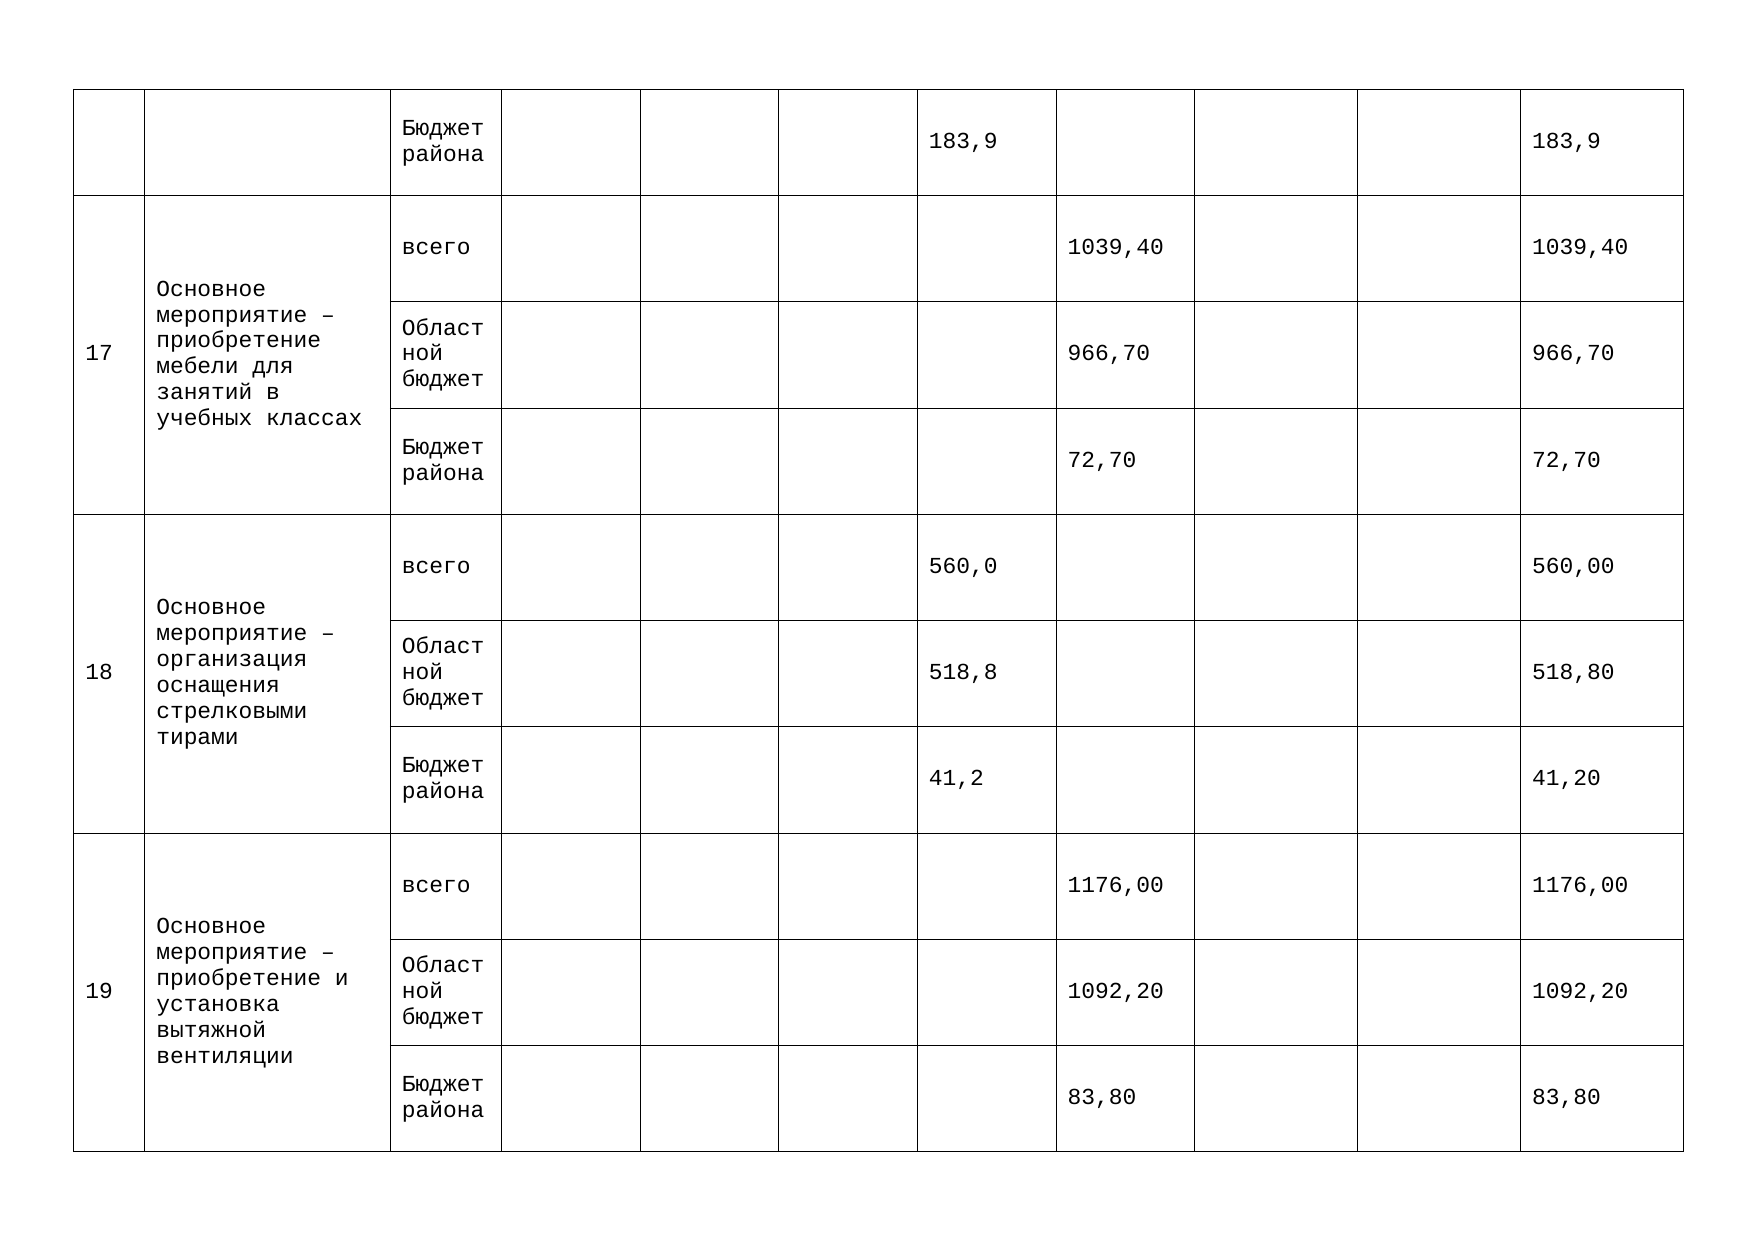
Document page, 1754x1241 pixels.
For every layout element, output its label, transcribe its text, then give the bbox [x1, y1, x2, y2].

table_cell [641, 727, 778, 832]
table_cell 41,20 [1521, 727, 1683, 832]
table_cell [1057, 727, 1194, 832]
table_cell Основное мероприятие – приобретение мебели для занятий в учебных классах [145, 196, 390, 514]
table_cell [779, 727, 917, 832]
table_cell [779, 834, 917, 939]
table_cell 966,70 [1057, 302, 1194, 407]
table_cell [918, 302, 1056, 407]
table_cell Областной бюджет [391, 302, 501, 407]
table_cell [779, 302, 917, 407]
table_cell [779, 1046, 917, 1151]
table_cell 518,8 [918, 621, 1056, 726]
table_cell [1057, 90, 1194, 195]
table_cell 183,9 [1521, 90, 1683, 195]
table_cell Основное мероприятие – приобретение и установка вытяжной вентиляции [145, 834, 390, 1151]
table_cell [1358, 409, 1520, 514]
table_cell [779, 621, 917, 726]
table_cell [502, 409, 640, 514]
table_cell [779, 940, 917, 1045]
table_cell Областной бюджет [391, 940, 501, 1045]
table_cell [1195, 834, 1357, 939]
table_cell Бюджет района [391, 727, 501, 832]
table_cell [779, 409, 917, 514]
table_cell 1176,00 [1521, 834, 1683, 939]
table_cell [1358, 515, 1520, 620]
table_cell 83,80 [1521, 1046, 1683, 1151]
table_cell 966,70 [1521, 302, 1683, 407]
table_cell 1039,40 [1057, 196, 1194, 301]
table_cell [1195, 621, 1357, 726]
table_cell [1358, 621, 1520, 726]
table_cell [1195, 727, 1357, 832]
table_cell всего [391, 515, 501, 620]
table_cell [502, 834, 640, 939]
table_cell [641, 621, 778, 726]
table_cell [1358, 90, 1520, 195]
table_cell 518,80 [1521, 621, 1683, 726]
table_cell [779, 196, 917, 301]
table_cell Бюджет района [391, 1046, 501, 1151]
table_cell [1195, 515, 1357, 620]
table_cell Бюджет района [391, 409, 501, 514]
table_cell [918, 834, 1056, 939]
table_cell [502, 621, 640, 726]
table_cell [641, 196, 778, 301]
table_cell 1092,20 [1521, 940, 1683, 1045]
table_cell [502, 1046, 640, 1151]
table_cell Основное мероприятие – организация оснащения стрелковыми тирами [145, 515, 390, 832]
table_cell [502, 302, 640, 407]
table_cell [918, 940, 1056, 1045]
table_cell 41,2 [918, 727, 1056, 832]
table_cell [641, 940, 778, 1045]
table_cell 18 [74, 515, 144, 832]
table_cell 183,9 [918, 90, 1056, 195]
table_cell 1176,00 [1057, 834, 1194, 939]
table_cell [641, 409, 778, 514]
table_cell всего [391, 196, 501, 301]
table_cell [779, 515, 917, 620]
table_cell [1358, 196, 1520, 301]
table_cell [1195, 90, 1357, 195]
table_cell [1358, 727, 1520, 832]
table_cell [1057, 621, 1194, 726]
table_cell Бюджет района [391, 90, 501, 195]
table_cell 19 [74, 834, 144, 1151]
table_cell [1358, 834, 1520, 939]
table_cell [641, 90, 778, 195]
table_cell [1195, 409, 1357, 514]
table_cell [779, 90, 917, 195]
table_cell [1358, 302, 1520, 407]
table_cell [1195, 196, 1357, 301]
table_cell [918, 1046, 1056, 1151]
table_cell 1092,20 [1057, 940, 1194, 1045]
table_cell [502, 515, 640, 620]
table_cell [1358, 940, 1520, 1045]
table_cell 1039,40 [1521, 196, 1683, 301]
table_cell Областной бюджет [391, 621, 501, 726]
table_cell [1358, 1046, 1520, 1151]
table_cell 72,70 [1521, 409, 1683, 514]
table_cell [918, 196, 1056, 301]
table_cell [918, 409, 1056, 514]
table_cell 83,80 [1057, 1046, 1194, 1151]
table_cell [641, 834, 778, 939]
table_cell 560,0 [918, 515, 1056, 620]
table_cell [1195, 940, 1357, 1045]
table_cell [1195, 1046, 1357, 1151]
table_cell [641, 302, 778, 407]
table_cell [641, 1046, 778, 1151]
table_cell [1195, 302, 1357, 407]
table_cell всего [391, 834, 501, 939]
table_cell [502, 940, 640, 1045]
table_cell [1057, 515, 1194, 620]
table_cell [502, 727, 640, 832]
table_cell [502, 196, 640, 301]
table_cell 560,00 [1521, 515, 1683, 620]
table_cell 17 [74, 196, 144, 514]
table_cell 72,70 [1057, 409, 1194, 514]
table_cell [641, 515, 778, 620]
table_cell [502, 90, 640, 195]
